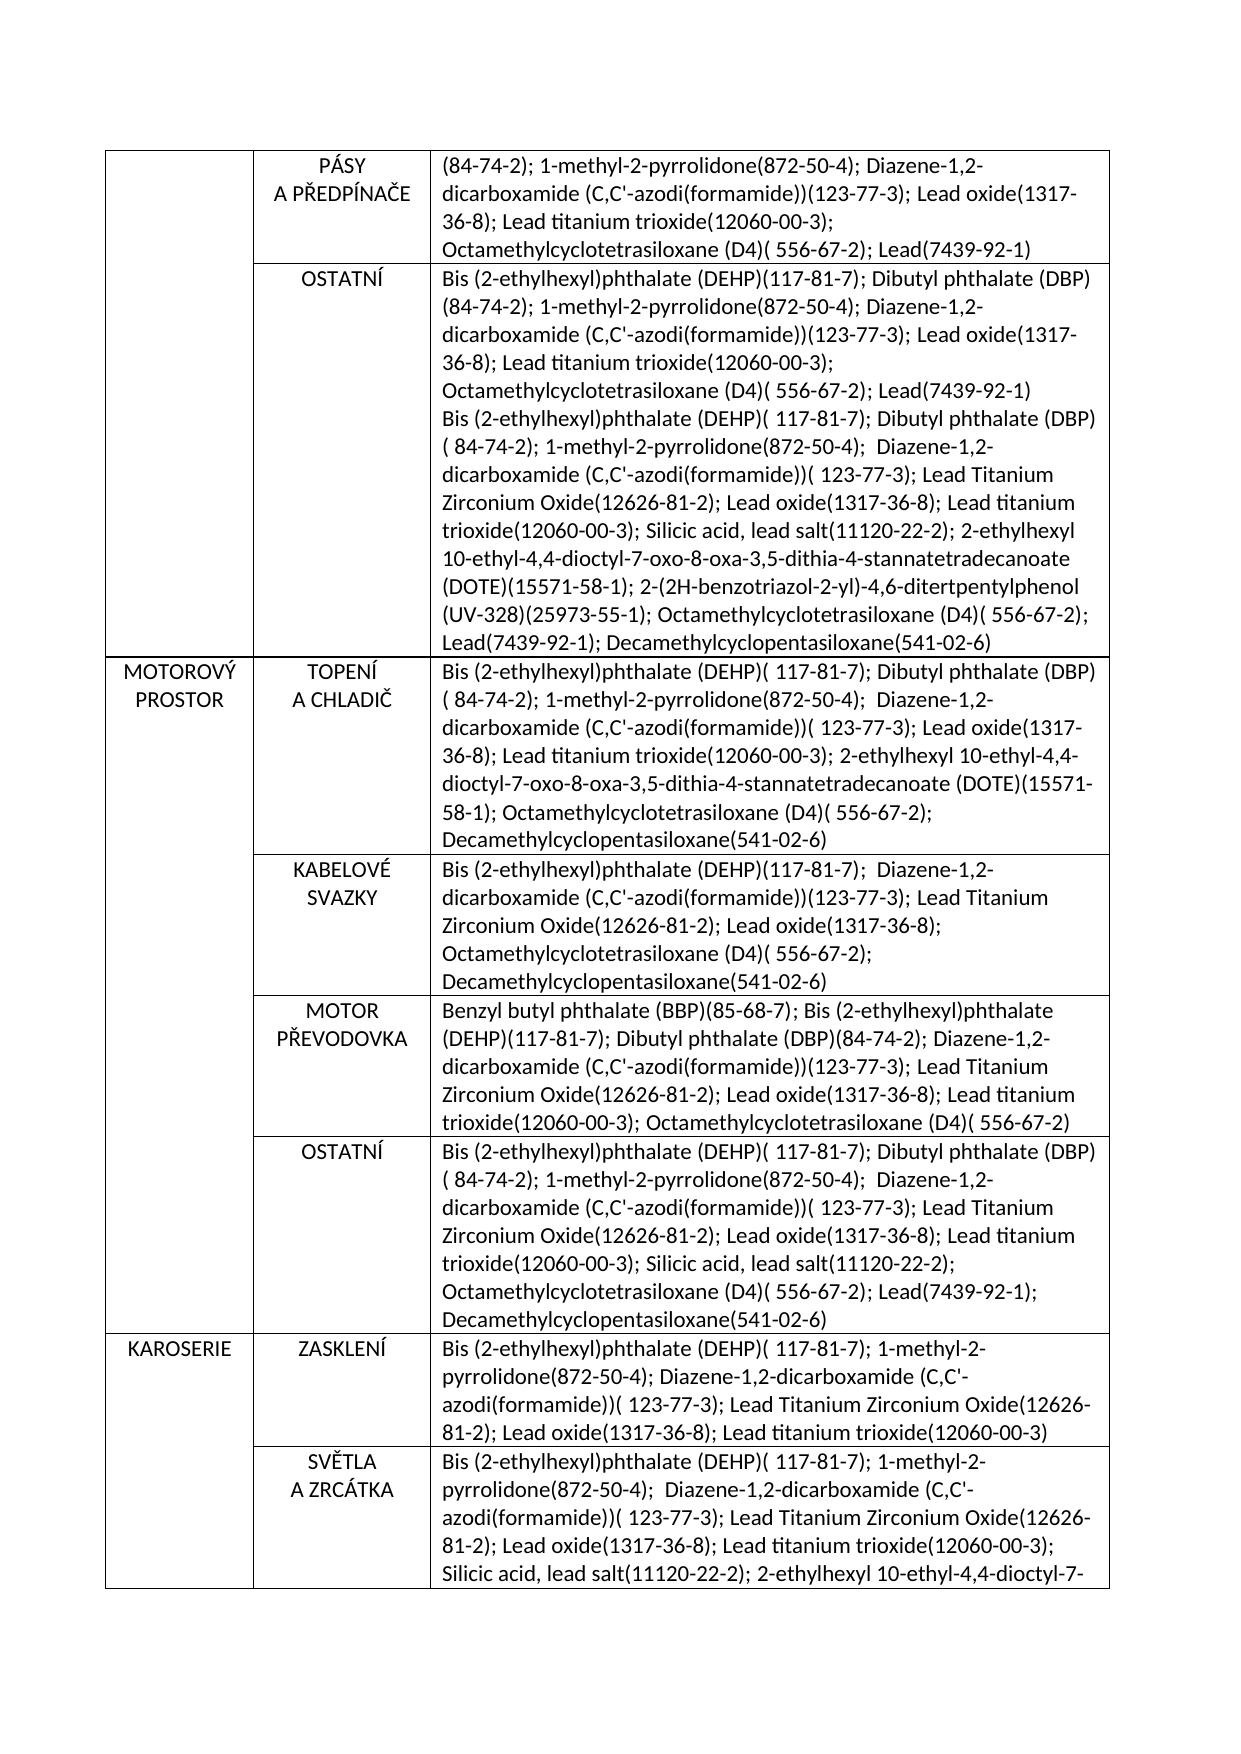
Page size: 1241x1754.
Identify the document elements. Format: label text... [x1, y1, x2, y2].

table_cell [431, 1447, 1109, 1587]
table_cell OSTATNÍ [254, 264, 430, 656]
table_cell Bis (2-ethylhexyl)phthalate (DEHP)( 117-81-7); Dibutyl phthalate (DBP)( 84-74-2); 1-methyl-2-pyrrolidone(872-50-4); Diazene-1,2-dicarboxamide (C,C'-azodi(formamide))( 123-77-3); Lead oxide(1317-36-8); Lead titanium trioxide(12060-00-3); 2-ethylhexyl 10-ethyl-4,4-dioctyl-7-oxo-8-oxa-3,5-dithia-4-stannatetradecanoate (DOTE)(15571-58-1); Octamethylcyclotetrasiloxane (D4)( 556-67-2); Decamethylcyclopentasiloxane(541-02-6) [431, 658, 1109, 854]
table_cell Bis (2-ethylhexyl)phthalate (DEHP)(117-81-7); Dibutyl phthalate (DBP)(84-74-2); 1-methyl-2-pyrrolidone(872-50-4); Diazene-1,2-dicarboxamide (C,C'-azodi(formamide))(123-77-3); Lead oxide(1317-36-8); Lead titanium trioxide(12060-00-3); Octamethylcyclotetrasiloxane (D4)( 556-67-2); Lead(7439-92-1) Bis (2-ethylhexyl)phthalate (DEHP)( 117-81-7); Dibutyl phthalate (DBP)( 84-74-2); 1-methyl-2-pyrrolidone(872-50-4); Diazene-1,2-dicarboxamide (C,C'-azodi(formamide))( 123-77-3); Lead Titanium Zirconium Oxide(12626-81-2); Lead oxide(1317-36-8); Lead titanium trioxide(12060-00-3); Silicic acid, lead salt(11120-22-2); 2-ethylhexyl 10-ethyl-4,4-dioctyl-7-oxo-8-oxa-3,5-dithia-4-stannatetradecanoate (DOTE)(15571-58-1); 2-(2H-benzotriazol-2-yl)-4,6-ditertpentylphenol (UV-328)(25973-55-1); Octamethylcyclotetrasiloxane (D4)( 556-67-2); Lead(7439-92-1); Decamethylcyclopentasiloxane(541-02-6) [431, 264, 1109, 656]
table_cell KABELOVÉ SVAZKY [254, 855, 430, 995]
table_cell SVĚTLA A ZRCÁTKA [254, 1447, 430, 1587]
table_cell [254, 151, 430, 263]
table_cell Bis (2-ethylhexyl)phthalate (DEHP)( 117-81-7); 1-methyl-2-pyrrolidone(872-50-4); Diazene-1,2-dicarboxamide (C,C'-azodi(formamide))( 123-77-3); Lead Titanium Zirconium Oxide(12626-81-2); Lead oxide(1317-36-8); Lead titanium trioxide(12060-00-3) [431, 1334, 1109, 1446]
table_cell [431, 151, 1109, 263]
table_cell ZASKLENÍ [254, 1334, 430, 1446]
table_cell OSTATNÍ [254, 1137, 430, 1333]
table_cell MOTOR PŘEVODOVKA [254, 996, 430, 1136]
table_cell KAROSERIE [106, 1334, 253, 1587]
table_cell Bis (2-ethylhexyl)phthalate (DEHP)(117-81-7); Diazene-1,2-dicarboxamide (C,C'-azodi(formamide))(123-77-3); Lead Titanium Zirconium Oxide(12626-81-2); Lead oxide(1317-36-8); Octamethylcyclotetrasiloxane (D4)( 556-67-2); Decamethylcyclopentasiloxane(541-02-6) [431, 855, 1109, 995]
table_cell TOPENÍ A CHLADIČ [254, 658, 430, 854]
table_cell Benzyl butyl phthalate (BBP)(85-68-7); Bis (2-ethylhexyl)phthalate (DEHP)(117-81-7); Dibutyl phthalate (DBP)(84-74-2); Diazene-1,2-dicarboxamide (C,C'-azodi(formamide))(123-77-3); Lead Titanium Zirconium Oxide(12626-81-2); Lead oxide(1317-36-8); Lead titanium trioxide(12060-00-3); Octamethylcyclotetrasiloxane (D4)( 556-67-2) [431, 996, 1109, 1136]
table_cell MOTOROVÝ PROSTOR [106, 658, 253, 1333]
table_cell Bis (2-ethylhexyl)phthalate (DEHP)( 117-81-7); Dibutyl phthalate (DBP)( 84-74-2); 1-methyl-2-pyrrolidone(872-50-4); Diazene-1,2-dicarboxamide (C,C'-azodi(formamide))( 123-77-3); Lead Titanium Zirconium Oxide(12626-81-2); Lead oxide(1317-36-8); Lead titanium trioxide(12060-00-3); Silicic acid, lead salt(11120-22-2); Octamethylcyclotetrasiloxane (D4)( 556-67-2); Lead(7439-92-1); Decamethylcyclopentasiloxane(541-02-6) [431, 1137, 1109, 1333]
